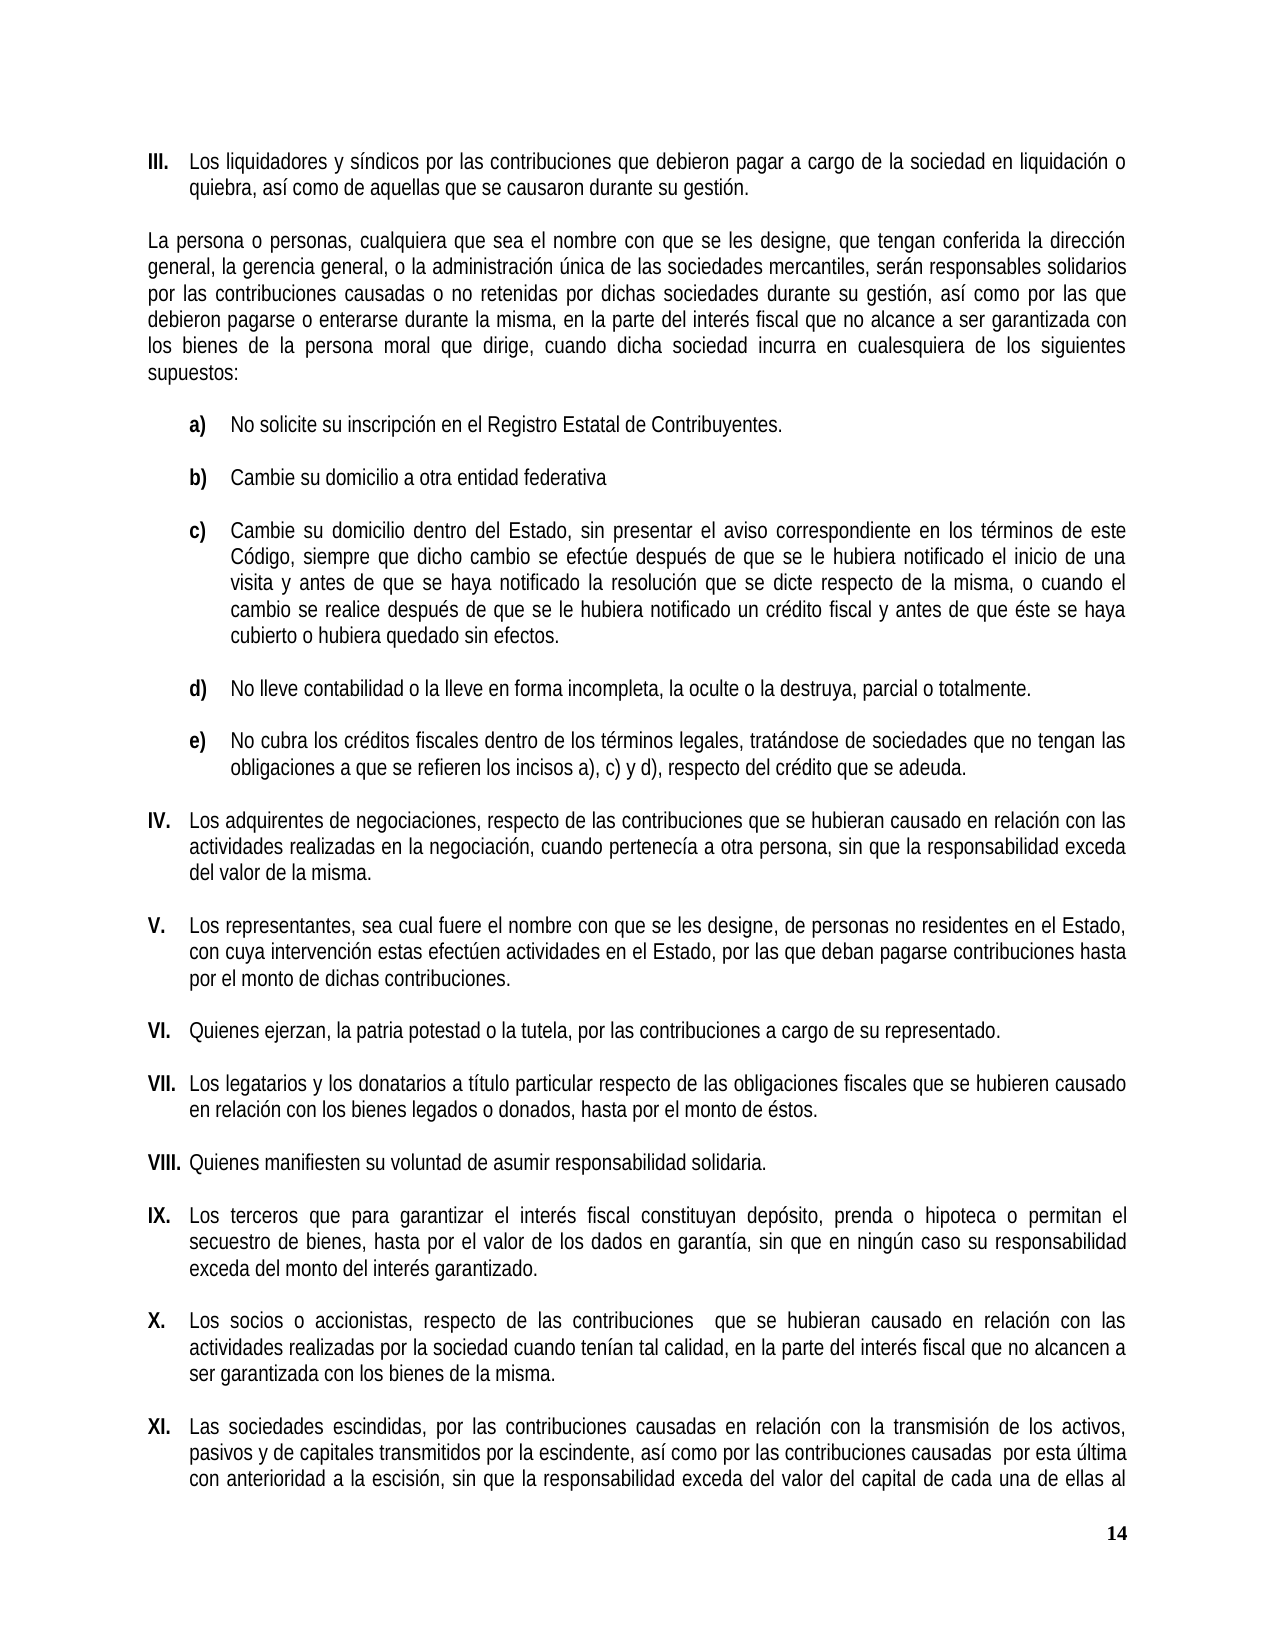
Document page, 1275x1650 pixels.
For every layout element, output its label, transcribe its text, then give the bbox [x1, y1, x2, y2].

text V. Los representantes, sea cual fuere el nombre con que se les designe, de personas no residentes en el Estado, con cuya intervención estas efectúen actividades en el Estado, por las que deban pagarse contribuciones hasta por el monto de dichas contribuciones. [148, 912, 1127, 991]
text e) No cubra los créditos fiscales dentro de los términos legales, tratándose de sociedades que no tengan las obligaciones a que se refieren los incisos a), c) y d), respecto del crédito que se adeuda. [189, 727, 1127, 780]
text d) No lleve contabilidad o la lleve en forma incompleta, la oculte o la destruya, parcial o totalmente. [189, 675, 1127, 701]
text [148, 1413, 1127, 1492]
text VII. Los legatarios y los donatarios a título particular respecto de las obligaciones fiscales que se hubieren causado en relación con los bienes legados o donados, hasta por el monto de éstos. [148, 1070, 1127, 1123]
text VI. Quienes ejerzan, la patria potestad o la tutela, por las contribuciones a cargo de su representado. [148, 1017, 1127, 1044]
text La persona o personas, cualquiera que sea el nombre con que se les designe, que tengan conferida la dirección general, la gerencia general, o la administración única de las sociedades mercantiles, serán responsables solidarios por las contribuciones causadas o no retenidas por dichas sociedades durante su gestión, así como por las que debieron pagarse o enterarse durante la misma, en la parte del interés fiscal que no alcance a ser garantizada con los bienes de la persona moral que dirige, cuando dicha sociedad incurra en cualesquiera de los siguientes supuestos: [148, 227, 1127, 385]
text b) Cambie su domicilio a otra entidad federativa [189, 464, 1127, 490]
text III. Los liquidadores y síndicos por las contribuciones que debieron pagar a cargo de la sociedad en liquidación o quiebra, así como de aquellas que se causaron durante su gestión. [148, 148, 1127, 200]
text VIII. Quienes manifiesten su voluntad de asumir responsabilidad solidaria. [148, 1149, 1127, 1176]
text a) No solicite su inscripción en el Registro Estatal de Contribuyentes. [189, 411, 1127, 438]
text X. Los socios o accionistas, respecto de las contribuciones que se hubieran causado en relación con las actividades realizadas por la sociedad cuando tenían tal calidad, en la parte del interés fiscal que no alcancen a ser garantizada con los bienes de la misma. [148, 1307, 1127, 1386]
text IX. Los terceros que para garantizar el interés fiscal constituyan depósito, prenda o hipoteca o permitan el secuestro de bienes, hasta por el valor de los dados en garantía, sin que en ningún caso su responsabilidad exceda del monto del interés garantizado. [148, 1202, 1127, 1281]
text IV. Los adquirentes de negociaciones, respecto de las contribuciones que se hubieran causado en relación con las actividades realizadas en la negociación, cuando pertenecía a otra persona, sin que la responsabilidad exceda del valor de la misma. [148, 807, 1127, 886]
text c) Cambie su domicilio dentro del Estado, sin presentar el aviso correspondiente en los términos de este Código, siempre que dicho cambio se efectúe después de que se le hubiera notificado el inicio de una visita y antes de que se haya notificado la resolución que se dicte respecto de la misma, o cuando el cambio se realice después de que se le hubiera notificado un crédito fiscal y antes de que éste se haya cubierto o hubiera quedado sin efectos. [189, 517, 1127, 648]
